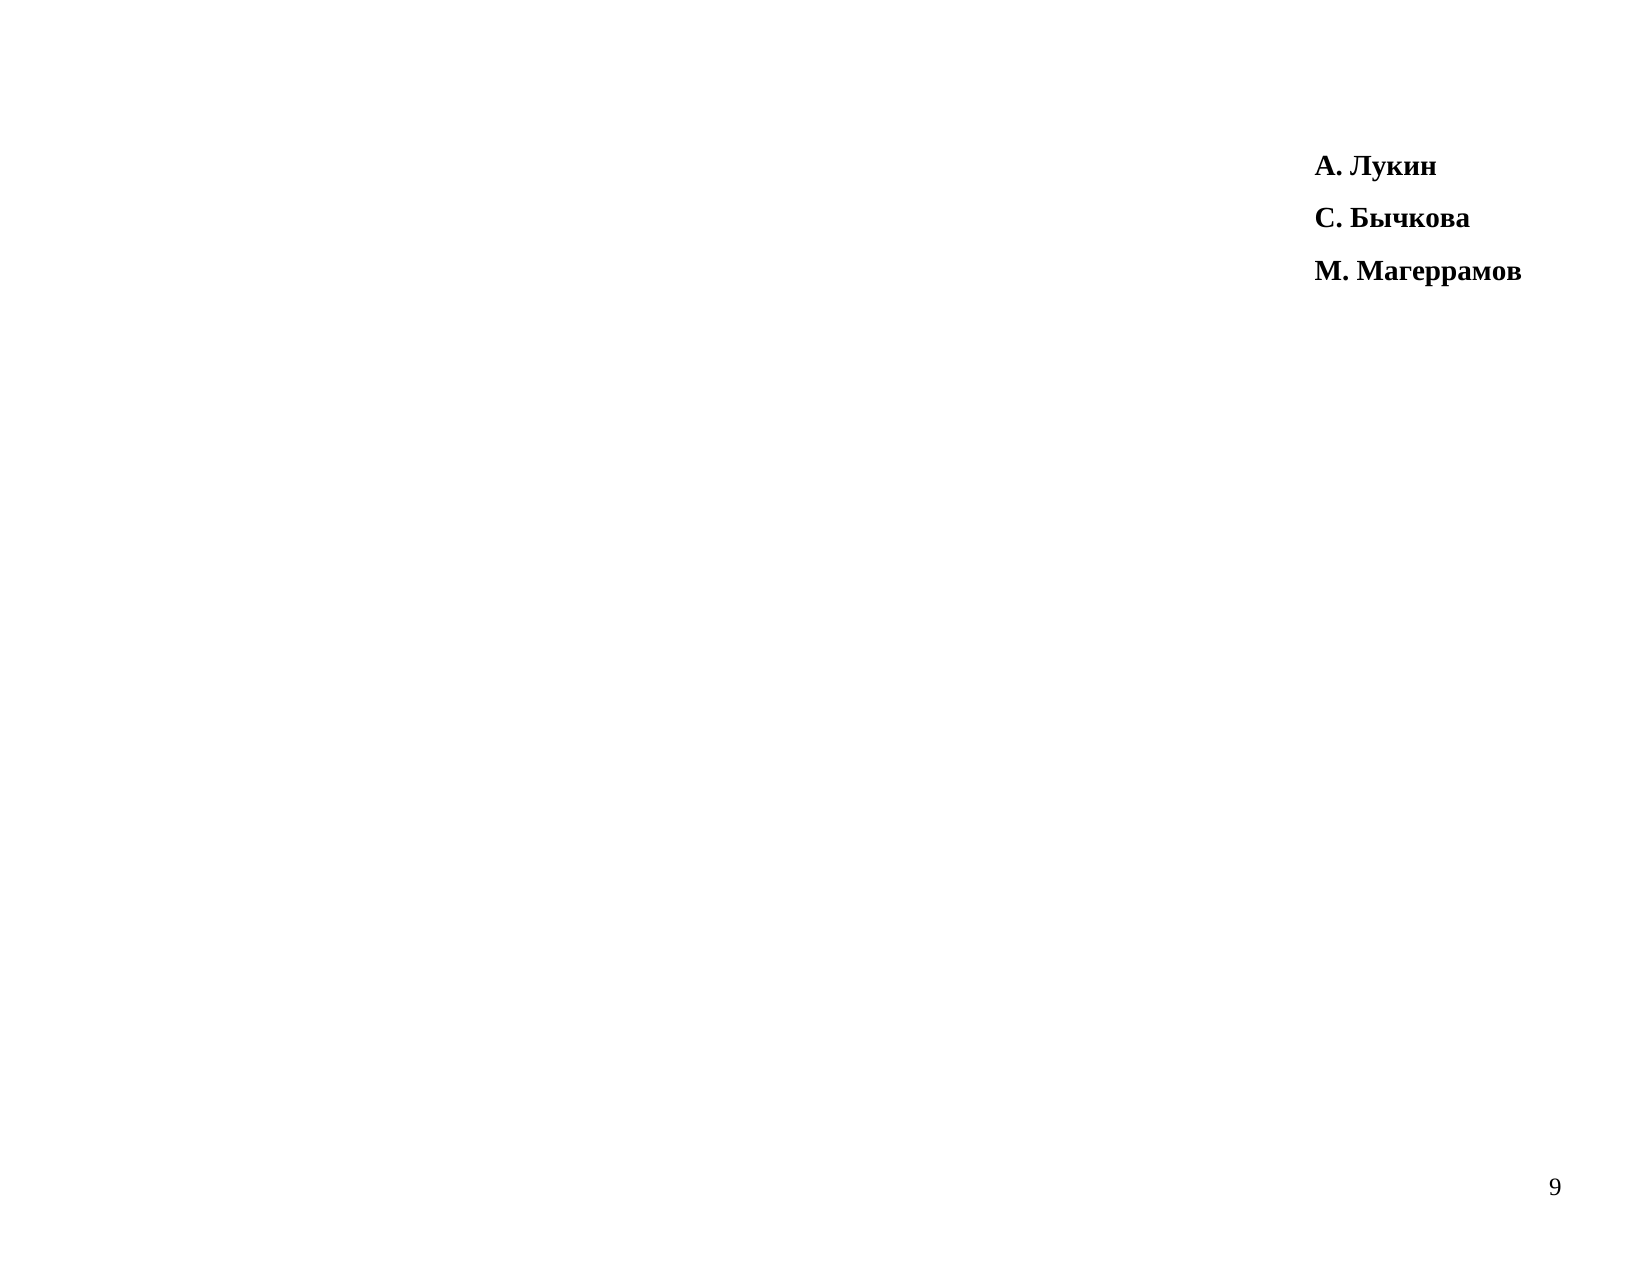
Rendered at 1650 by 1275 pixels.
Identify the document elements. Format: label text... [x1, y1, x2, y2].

text М. Магеррамов [89, 253, 1561, 287]
text С. Бычкова [89, 200, 1561, 234]
text А. Лукин [89, 148, 1561, 181]
